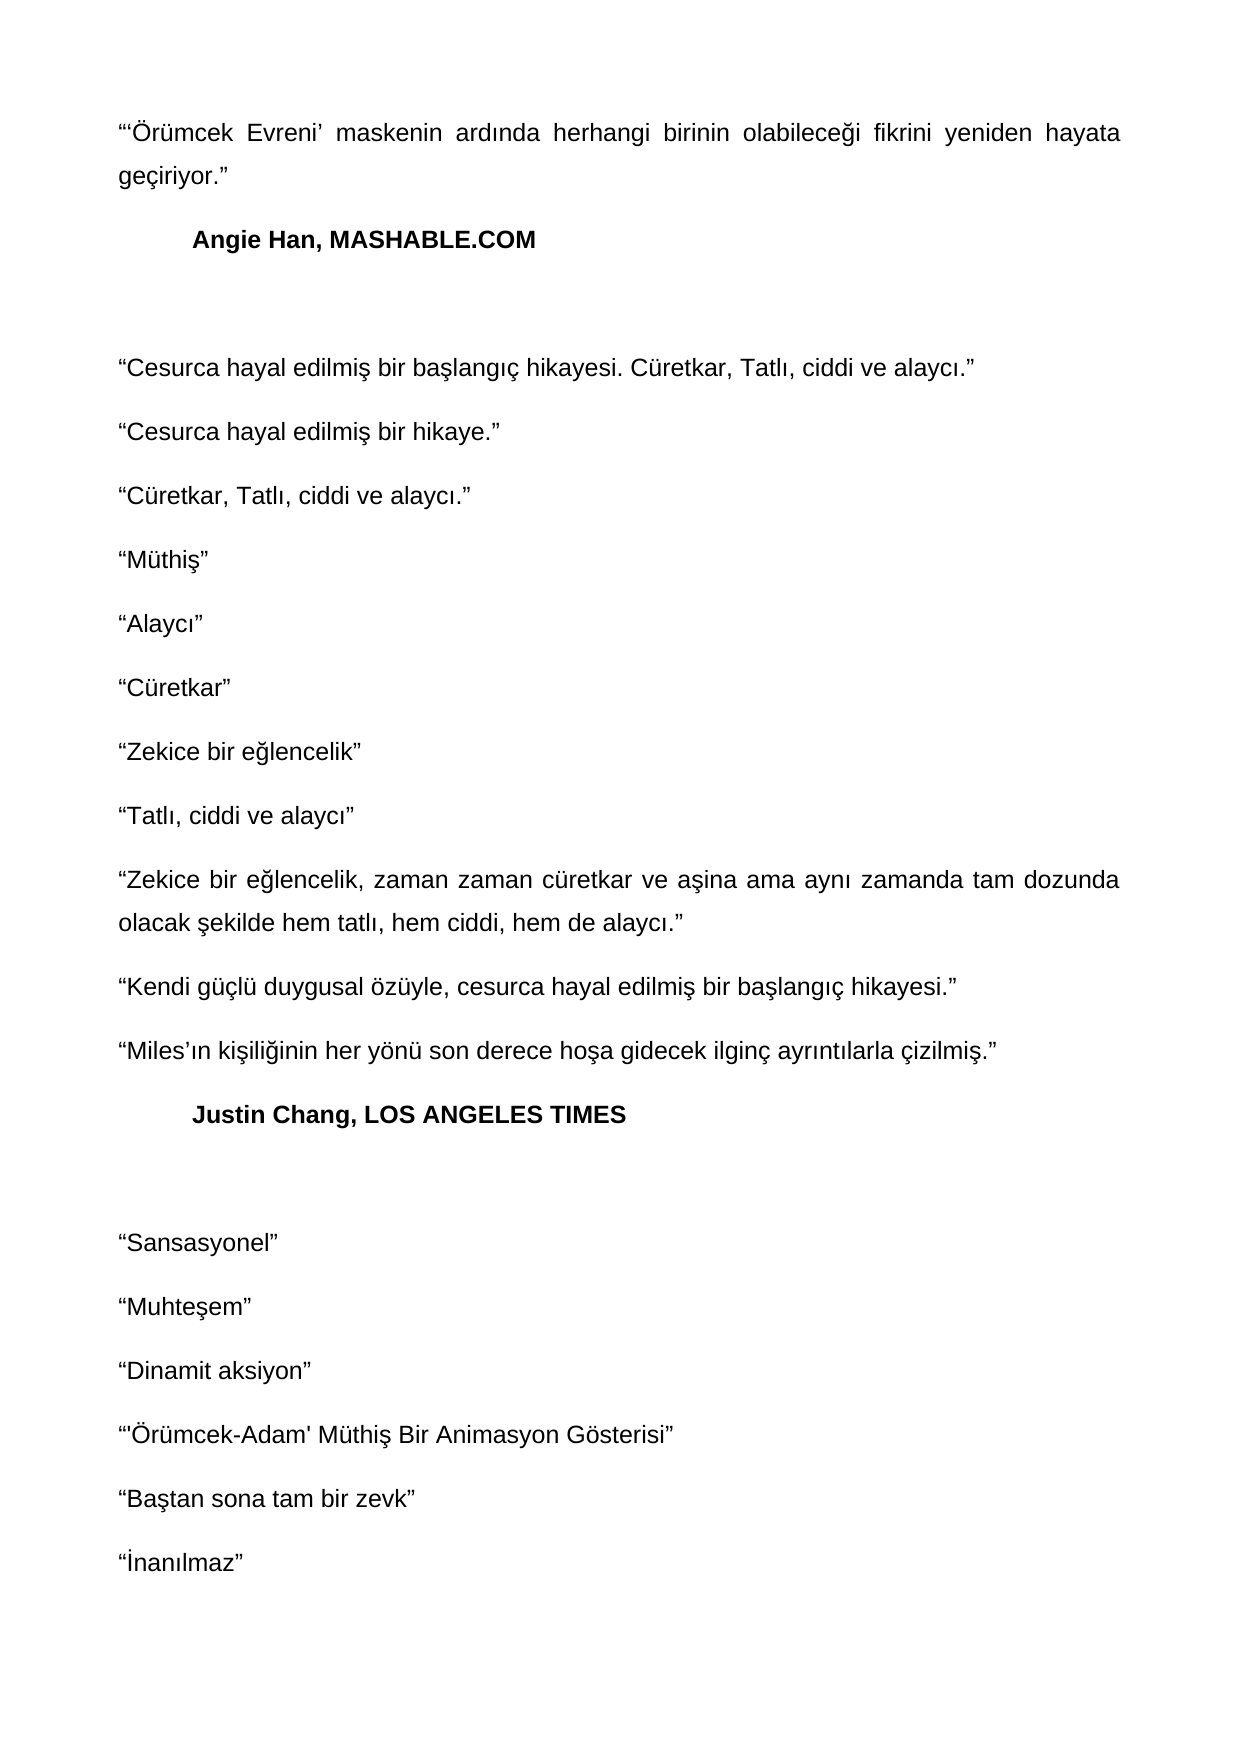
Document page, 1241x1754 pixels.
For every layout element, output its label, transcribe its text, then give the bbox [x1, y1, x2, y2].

text “‘Örümcek Evreni’ maskenin ardında herhangi birinin olabileceği fikrini yeniden hayata geçiriyor.” [118, 118, 1122, 190]
text “Muhteşem” [118, 1292, 1122, 1320]
text “Zekice bir eğlencelik” [118, 737, 1122, 766]
text “Baştan sona tam bir zevk” [118, 1483, 1122, 1512]
text “Alaycı” [118, 609, 1122, 638]
text Justin Chang, LOS ANGELES TIMES [118, 1100, 1122, 1128]
text “Tatlı, ciddi ve alaycı” [118, 801, 1122, 829]
text Angie Han, MASHABLE.COM [192, 225, 1122, 254]
text “İnanılmaz” [118, 1547, 1122, 1576]
text “Cüretkar” [118, 673, 1122, 702]
text “Miles’ın kişiliğinin her yönü son derece hoşa gidecek ilginç ayrıntılarla çizilmiş.” [118, 1036, 1122, 1064]
text “'Örümcek-Adam' Müthiş Bir Animasyon Gösterisi” [118, 1419, 1122, 1448]
text “Dinamit aksiyon” [118, 1356, 1122, 1384]
text “Cesurca hayal edilmiş bir hikaye.” [118, 417, 1122, 446]
text “Cesurca hayal edilmiş bir başlangıç hikayesi. Cüretkar, Tatlı, ciddi ve alaycı.” [118, 353, 1122, 382]
text “Cüretkar, Tatlı, ciddi ve alaycı.” [118, 481, 1122, 510]
text “Zekice bir eğlencelik, zaman zaman cüretkar ve aşina ama aynı zamanda tam dozunda olacak şekilde hem tatlı, hem ciddi, hem de alaycı.” [118, 865, 1122, 937]
text “Sansasyonel” [118, 1228, 1122, 1256]
text “Kendi güçlü duygusal özüyle, cesurca hayal edilmiş bir başlangıç hikayesi.” [118, 972, 1122, 1001]
text “Müthiş” [118, 545, 1122, 574]
